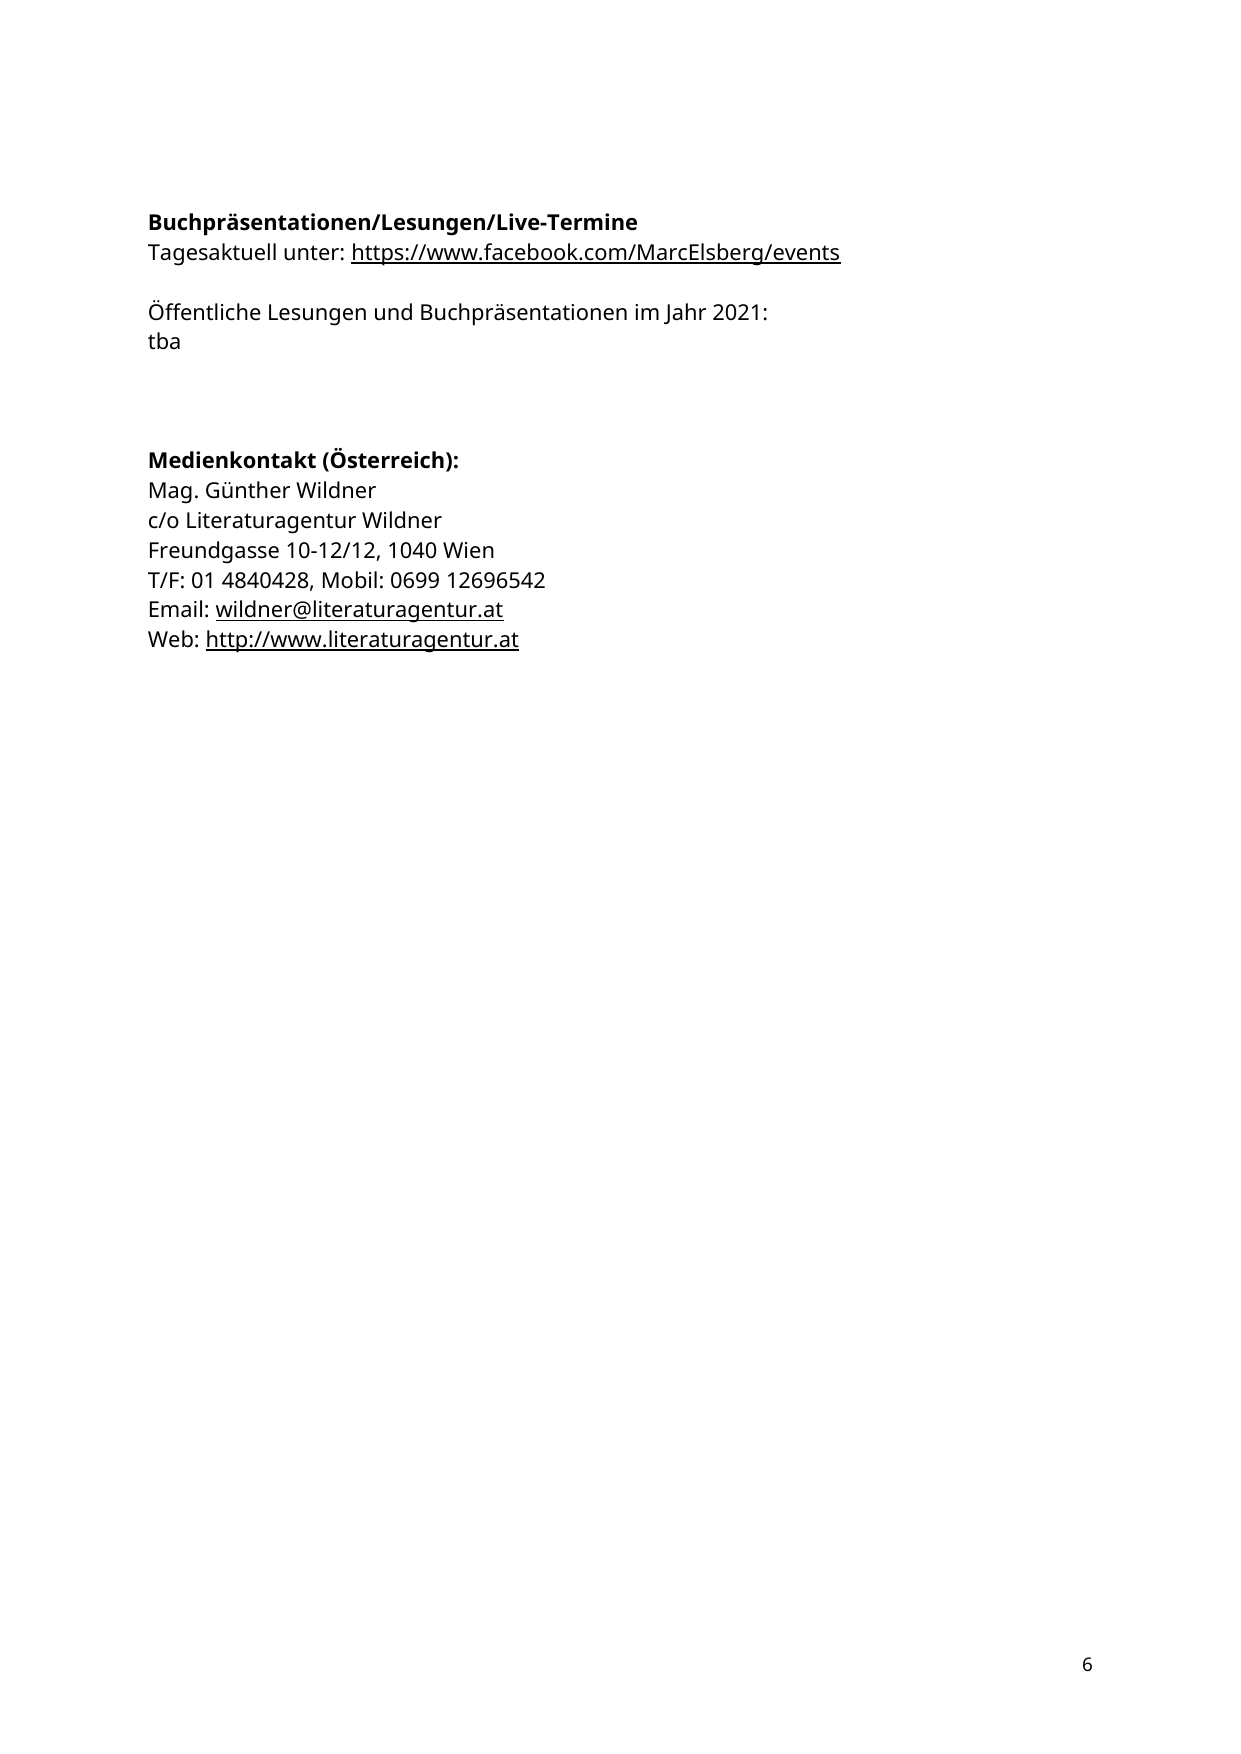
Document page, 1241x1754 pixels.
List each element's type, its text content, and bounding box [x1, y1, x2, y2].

text Web: http://www.literaturagentur.at [148, 624, 1093, 654]
text T/F: 01 4840428, Mobil: 0699 12696542 [148, 565, 1093, 594]
text c/o Literaturagentur Wildner [148, 505, 1093, 535]
text Buchpräsentationen/Lesungen/Live-Termine [148, 207, 1093, 237]
text Medienkontakt (Österreich): [148, 446, 1093, 475]
text Mag. Günther Wildner [148, 475, 1093, 505]
text Öffentliche Lesungen und Buchpräsentationen im Jahr 2021: [148, 297, 1093, 326]
text Tagesaktuell unter: https://www.facebook.com/MarcElsberg/events [148, 237, 1093, 267]
text tba [148, 326, 1093, 356]
text Email: wildner@literaturagentur.at [148, 594, 1093, 624]
text Freundgasse 10-12/12, 1040 Wien [148, 535, 1093, 565]
